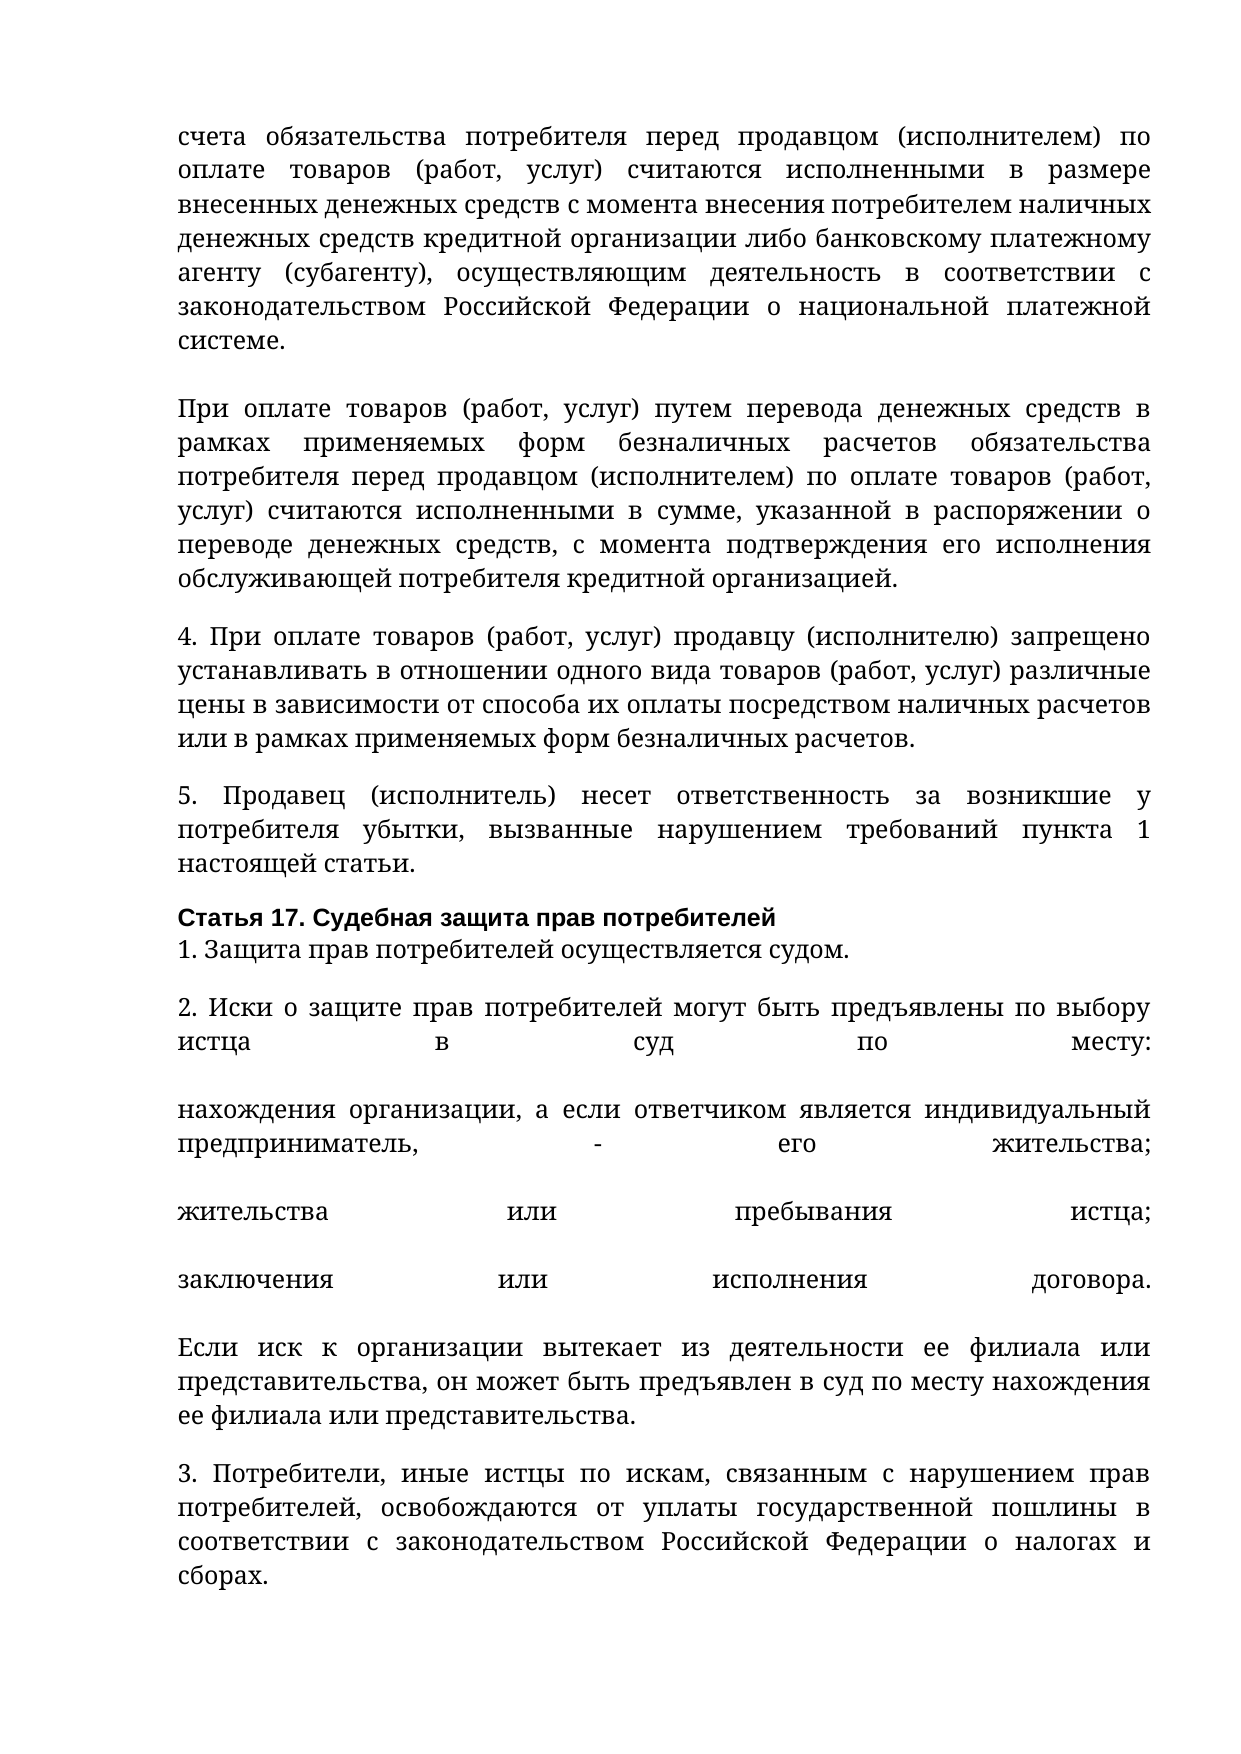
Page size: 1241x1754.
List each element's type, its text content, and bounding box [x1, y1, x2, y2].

text Статья 17. Судебная защита прав потребителей [177, 903, 1152, 932]
text 1. Защита прав потребителей осуществляется судом. [177, 932, 1152, 966]
text 3. Потребители, иные истцы по искам, связанным с нарушением прав потребителей, освобождаются от уплаты государственной пошлины в соответствии с законодательством Российской Федерации о налогах и сборах. [177, 1455, 1152, 1591]
text 2. Иски о защите прав потребителей могут быть предъявлены по выбору истца в суд по месту: нахождения организации, а если ответчиком является индивидуальный предприниматель, - его жительства; жительства или пребывания истца; заключения или исполнения договора. Если иск к организации вытекает из деятельности ее филиала или представительства, он может быть предъявлен в суд по месту нахождения ее филиала или представительства. [177, 989, 1152, 1432]
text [177, 118, 1152, 595]
text 5. Продавец (исполнитель) несет ответственность за возникшие у потребителя убытки, вызванные нарушением требований пункта 1 настоящей статьи. [177, 778, 1152, 880]
text 4. При оплате товаров (работ, услуг) продавцу (исполнителю) запрещено устанавливать в отношении одного вида товаров (работ, услуг) различные цены в зависимости от способа их оплаты посредством наличных расчетов или в рамках применяемых форм безналичных расчетов. [177, 618, 1152, 754]
